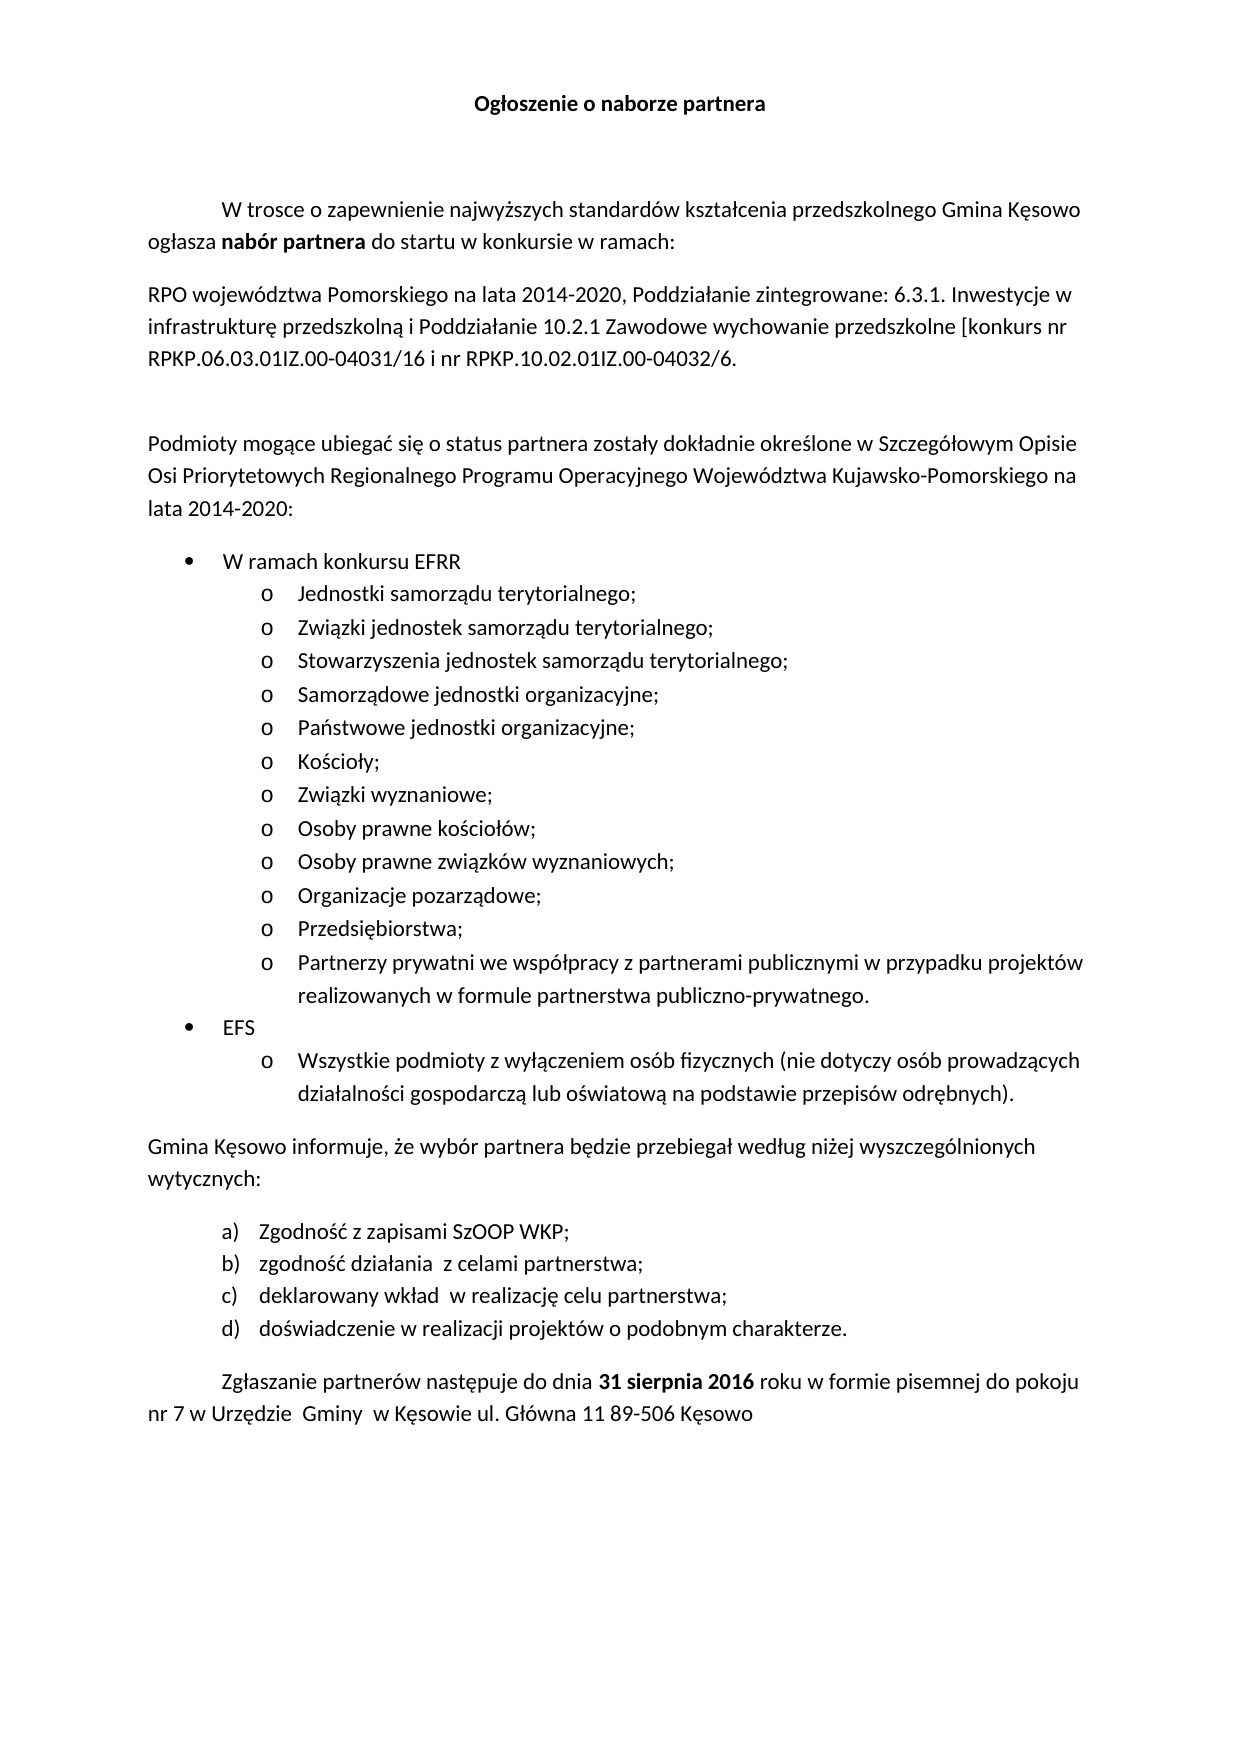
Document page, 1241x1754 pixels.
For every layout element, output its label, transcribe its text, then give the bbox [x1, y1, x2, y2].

text Podmioty mogące ubiegać się o status partnera zostały dokładnie określone w Szczegółowym Opisie Osi Priorytetowych Regionalnego Programu Operacyjnego Województwa Kujawsko-Pomorskiego na lata 2014-2020: [148, 429, 1093, 522]
text W trosce o zapewnienie najwyższych standardów kształcenia przedszkolnego Gmina Kęsowo ogłasza nabór partnera do startu w konkursie w ramach: [148, 195, 1093, 255]
list Kościoły; [260, 747, 1093, 776]
text Gmina Kęsowo informuje, że wybór partnera będzie przebiegał według niżej wyszczególnionych wytycznych: [148, 1132, 1093, 1192]
list W ramach konkursu EFRR [185, 547, 1093, 575]
list Partnerzy prywatni we współpracy z partnerami publicznymi w przypadku projektów realizowanych w formule partnerstwa publiczno-prywatnego. [260, 948, 1093, 1009]
list Związki jednostek samorządu terytorialnego; [260, 613, 1093, 642]
list Państwowe jednostki organizacyjne; [260, 713, 1093, 742]
list Przedsiębiorstwa; [260, 914, 1093, 944]
list EFS [185, 1013, 1093, 1042]
text Zgłaszanie partnerów następuje do dnia 31 sierpnia 2016 roku w formie pisemnej do pokoju nr 7 w Urzędzie Gminy w Kęsowie ul. Główna 11 89-506 Kęsowo [148, 1367, 1093, 1427]
text RPO województwa Pomorskiego na lata 2014-2020, Poddziałanie zintegrowane: 6.3.1. Inwestycje w infrastrukturę przedszkolną i Poddziałanie 10.2.1 Zawodowe wychowanie przedszkolne [konkurs nr RPKP.06.03.01IZ.00-04031/16 i nr RPKP.10.02.01IZ.00-04032/6. [148, 280, 1093, 404]
list Jednostki samorządu terytorialnego; [260, 579, 1093, 608]
list Związki wyznaniowe; [260, 780, 1093, 809]
list doświadczenie w realizacji projektów o podobnym charakterze. [221, 1314, 1093, 1342]
text Ogłoszenie o naborze partnera [148, 89, 1093, 117]
list Wszystkie podmioty z wyłączeniem osób fizycznych (nie dotyczy osób prowadzących działalności gospodarczą lub oświatową na podstawie przepisów odrębnych). [260, 1046, 1093, 1107]
list Osoby prawne kościołów; [260, 814, 1093, 843]
list Osoby prawne związków wyznaniowych; [260, 847, 1093, 877]
list deklarowany wkład w realizację celu partnerstwa; [221, 1282, 1093, 1310]
list Stowarzyszenia jednostek samorządu terytorialnego; [260, 646, 1093, 675]
list zgodność działania z celami partnerstwa; [221, 1249, 1093, 1277]
list Organizacje pozarządowe; [260, 881, 1093, 910]
list Samorządowe jednostki organizacyjne; [260, 680, 1093, 709]
list Zgodność z zapisami SzOOP WKP; [221, 1217, 1093, 1245]
